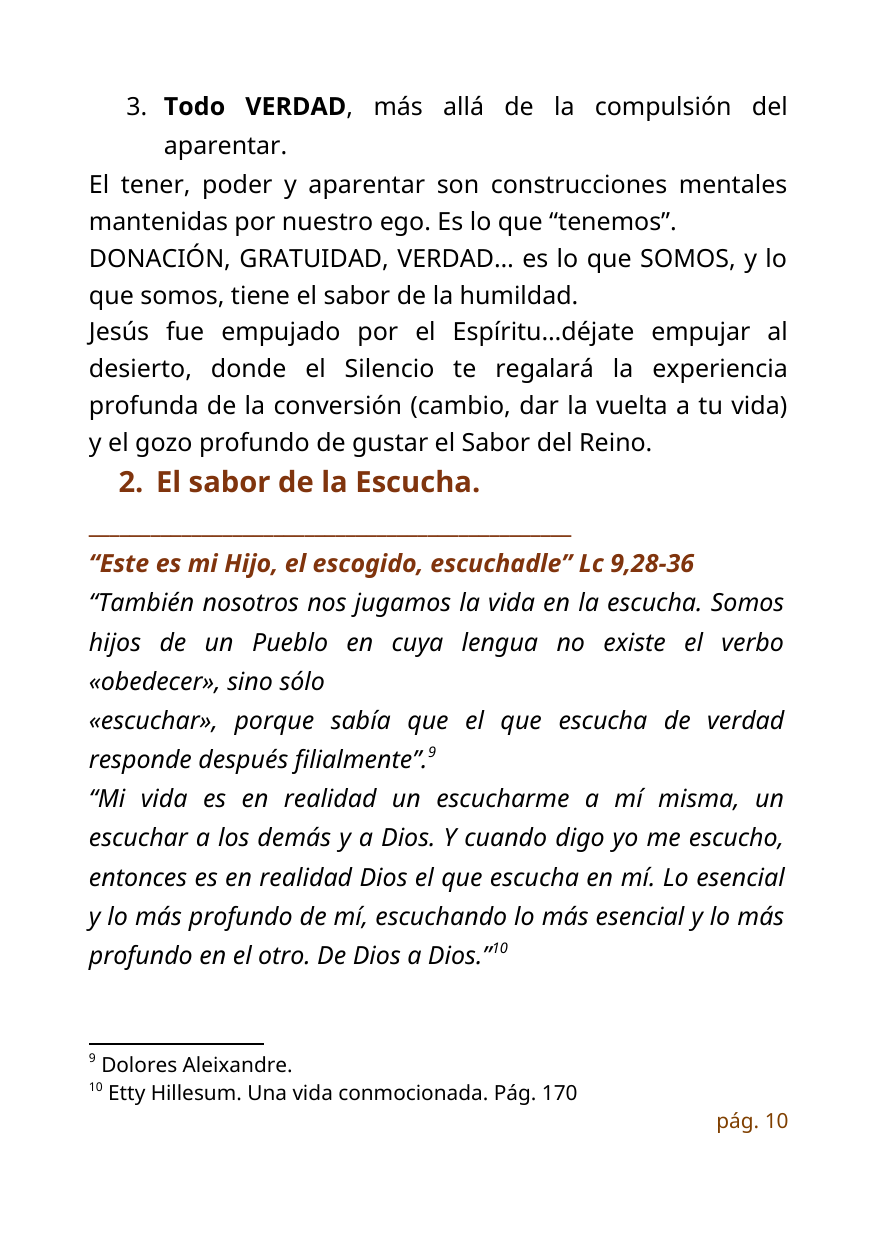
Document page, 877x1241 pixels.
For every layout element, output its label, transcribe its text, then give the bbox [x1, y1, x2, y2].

text “Este es mi Hijo, el escogido, escuchadle” Lc 9,28-36 [89, 546, 788, 580]
text «escuchar», porque sabía que el que escucha de verdad responde después filialmente”. [89, 703, 788, 776]
text _______________________________________________ [89, 507, 788, 541]
text Jesús fue empujado por el Espíritu…déjate empujar al desierto, donde el Silencio te regalará la experiencia profunda de la conversión (cambio, dar la vuelta a tu vida) y el gozo profundo de gustar el Sabor del Reino. [89, 314, 788, 458]
list El sabor de la Escucha. [118, 461, 788, 501]
text “También nosotros nos jugamos la vida en la escucha. Somos hijos de un Pueblo en cuya lengua no existe el verbo «obedecer», sino sólo [89, 585, 788, 697]
text “Mi vida es en realidad un escucharme a mí misma, un escuchar a los demás y a Dios. Y cuando digo yo me escucho, entonces es en realidad Dios el que escucha en mí. Lo esencial y lo más profundo de mí, escuchando lo más esencial y lo más profundo en el otro. De Dios a Dios.” [89, 781, 788, 972]
text DONACIÓN, GRATUIDAD, VERDAD… es lo que SOMOS, y lo que somos, tiene el sabor de la humildad. [89, 241, 788, 311]
text El tener, poder y aparentar son construcciones mentales mantenidas por nuestro ego. Es lo que “tenemos”. [89, 167, 788, 238]
list Todo VERDAD, más allá de la compulsión del aparentar. [126, 89, 788, 162]
